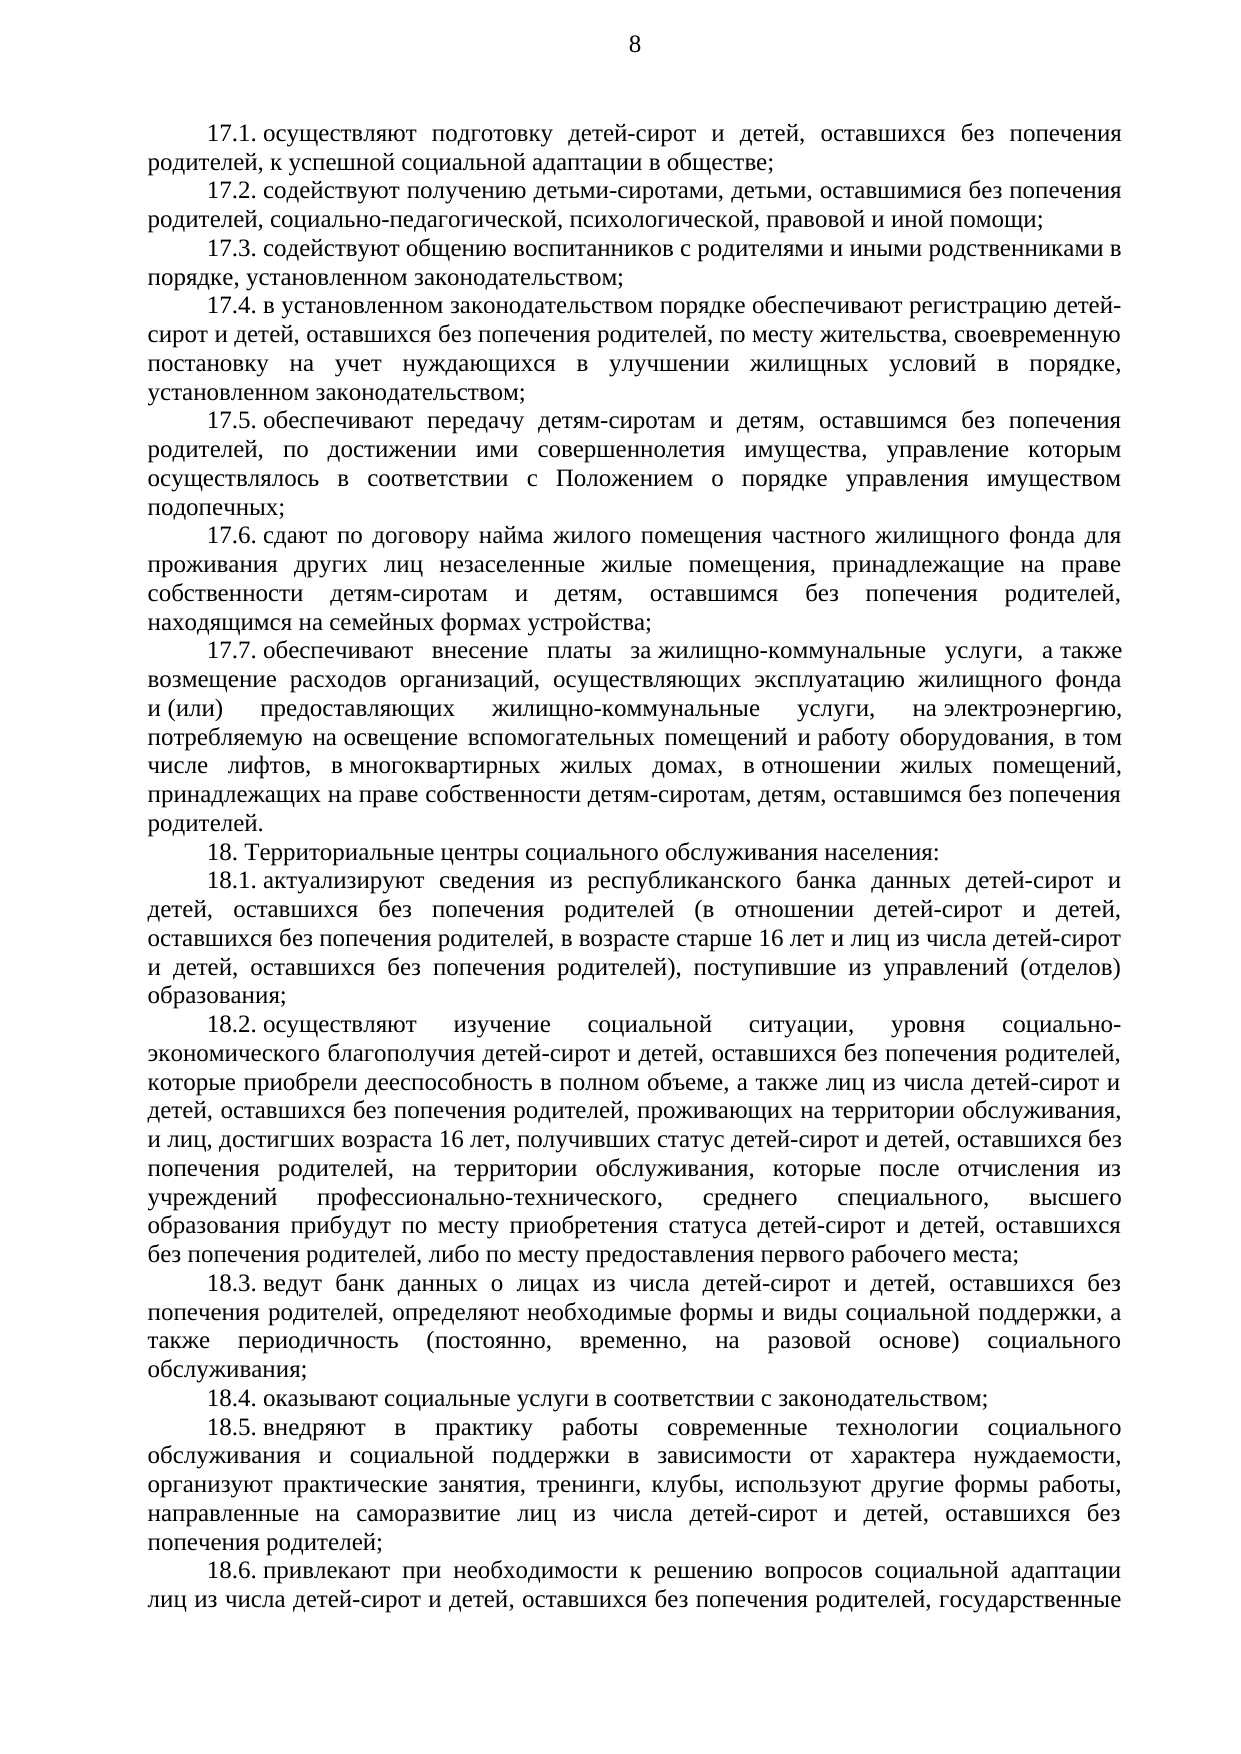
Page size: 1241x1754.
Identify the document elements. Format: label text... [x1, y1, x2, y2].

text 18.3. ведут банк данных о лицах из числа детей-сирот и детей, оставшихся без попечения родителей, определяют необходимые формы и виды социальной поддержки, а также периодичность (постоянно, временно, на разовой основе) социального обслуживания; [147, 1268, 1122, 1383]
text 17.6. сдают по договору найма жилого помещения частного жилищного фонда для проживания других лиц незаселенные жилые помещения, принадлежащие на праве собственности детям-сиротам и детям, оставшимся без попечения родителей, находящимся на семейных формах устройства; [147, 521, 1122, 636]
text 17.4. в установленном законодательством порядке обеспечивают регистрацию детей-сирот и детей, оставшихся без попечения родителей, по месту жительства, своевременную постановку на учет нуждающихся в улучшении жилищных условий в порядке, установленном законодательством; [147, 291, 1122, 406]
text 17.5. обеспечивают передачу детям-сиротам и детям, оставшимся без попечения родителей, по достижении ими совершеннолетия имущества, управление которым осуществлялось в соответствии с Положением о порядке управления имуществом подопечных; [147, 406, 1122, 521]
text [147, 1556, 1122, 1613]
text 18.5. внедряют в практику работы современные технологии социального обслуживания и социальной поддержки в зависимости от характера нуждаемости, организуют практические занятия, тренинги, клубы, используют другие формы работы, направленные на саморазвитие лиц из числа детей-сирот и детей, оставшихся без попечения родителей; [147, 1412, 1122, 1556]
text 17.7. обеспечивают внесение платы за жилищно-коммунальные услуги, а также возмещение расходов организаций, осуществляющих эксплуатацию жилищного фонда и (или) предоставляющих жилищно-коммунальные услуги, на электроэнергию, потребляемую на освещение вспомогательных помещений и работу оборудования, в том числе лифтов, в многоквартирных жилых домах, в отношении жилых помещений, принадлежащих на праве собственности детям-сиротам, детям, оставшимся без попечения родителей. [147, 636, 1122, 837]
text 18.1. актуализируют сведения из республиканского банка данных детей-сирот и детей, оставшихся без попечения родителей (в отношении детей-сирот и детей, оставшихся без попечения родителей, в возрасте старше 16 лет и лиц из числа детей-сирот и детей, оставшихся без попечения родителей), поступившие из управлений (отделов) образования; [147, 866, 1122, 1009]
text 18. Территориальные центры социального обслуживания населения: [147, 837, 1122, 866]
text 17.3. содействуют общению воспитанников с родителями и иными родственниками в порядке, установленном законодательством; [147, 233, 1122, 291]
text 18.4. оказывают социальные услуги в соответствии с законодательством; [147, 1383, 1122, 1412]
text 17.1. осуществляют подготовку детей-сирот и детей, оставшихся без попечения родителей, к успешной социальной адаптации в обществе; [147, 118, 1122, 176]
text 17.2. содействуют получению детьми-сиротами, детьми, оставшимися без попечения родителей, социально-педагогической, психологической, правовой и иной помощи; [147, 176, 1122, 233]
text 18.2. осуществляют изучение социальной ситуации, уровня социально-экономического благополучия детей-сирот и детей, оставшихся без попечения родителей, которые приобрели дееспособность в полном объеме, а также лиц из числа детей-сирот и детей, оставшихся без попечения родителей, проживающих на территории обслуживания, и лиц, достигших возраста 16 лет, получивших статус детей-сирот и детей, оставшихся без попечения родителей, на территории обслуживания, которые после отчисления из учреждений профессионально-технического, среднего специального, высшего образования прибудут по месту приобретения статуса детей-сирот и детей, оставшихся без попечения родителей, либо по месту предоставления первого рабочего места; [147, 1009, 1122, 1268]
